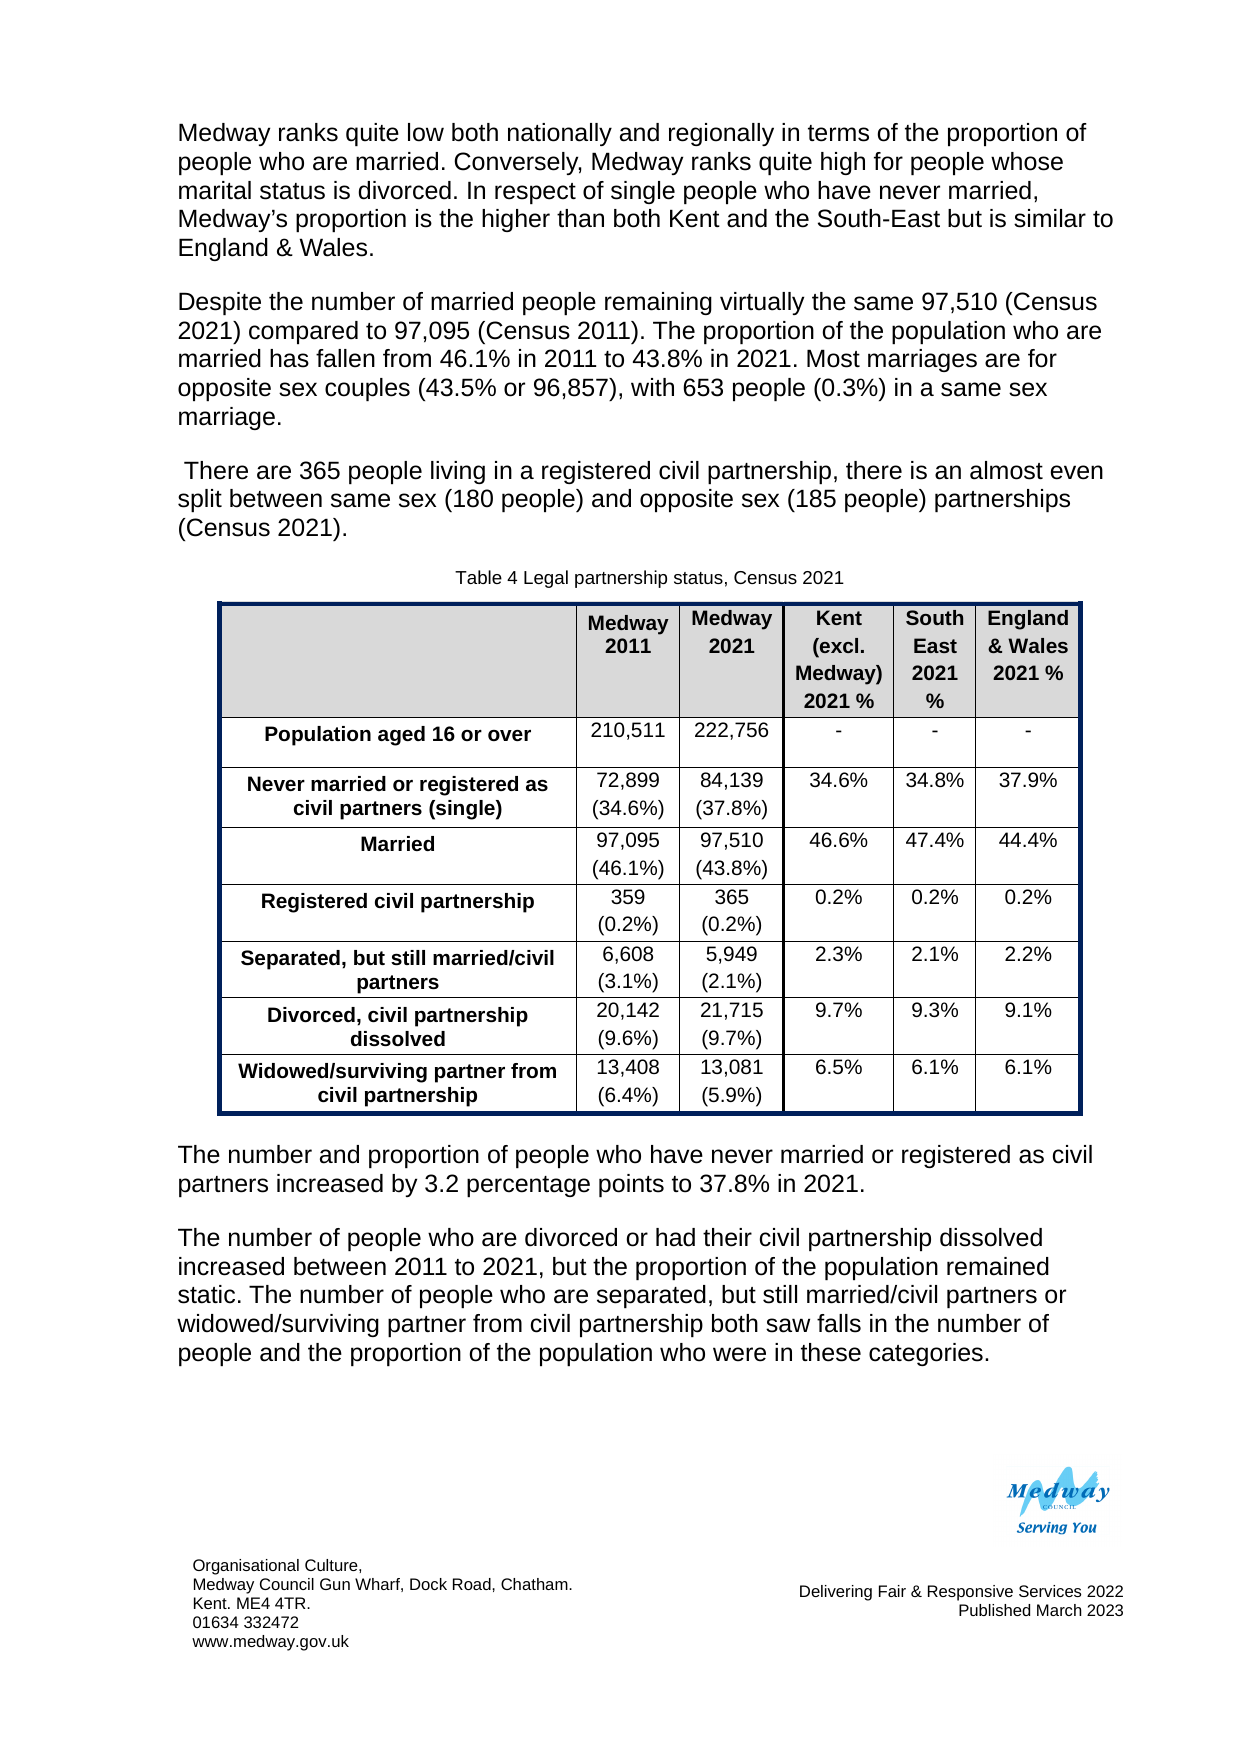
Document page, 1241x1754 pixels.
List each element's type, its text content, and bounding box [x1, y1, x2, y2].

table_header Medway 2021 [680, 606, 782, 717]
table_cell 37.9% [976, 768, 1078, 827]
table_cell 2.1% [894, 942, 975, 997]
table_cell 44.4% [976, 828, 1078, 884]
table_cell 13,408 (6.4%) [577, 1055, 679, 1111]
table_cell 9.7% [785, 998, 893, 1054]
table_cell Population aged 16 or over [222, 718, 576, 767]
table_cell Registered civil partnership [222, 885, 576, 941]
table_header South East 2021 % [894, 606, 975, 717]
table_cell 359 (0.2%) [577, 885, 679, 941]
table_cell 0.2% [976, 885, 1078, 941]
table_cell Widowed/surviving partner from civil partnership [222, 1055, 576, 1111]
table_cell 34.6% [785, 768, 893, 827]
table_cell 21,715 (9.7%) [680, 998, 782, 1054]
table_cell 6,608 (3.1%) [577, 942, 679, 997]
text Medway ranks quite low both nationally and regionally in terms of the proportion of people who are married. Conversely, Medway ranks quite high for people whose marital status is divorced. In respect of single people who have never married, Medway’s proportion is the higher than both Kent and the South-East but is similar to England & Wales. [177, 118, 1122, 262]
table_cell 210,511 [577, 718, 679, 767]
table_cell 46.6% [785, 828, 893, 884]
table_cell 34.8% [894, 768, 975, 827]
table_cell 84,139 (37.8%) [680, 768, 782, 827]
table_cell 20,142 (9.6%) [577, 998, 679, 1054]
table_cell 47.4% [894, 828, 975, 884]
table_cell - [894, 718, 975, 767]
table_cell 72,899 (34.6%) [577, 768, 679, 827]
table_cell 222,756 [680, 718, 782, 767]
table_cell 2.3% [785, 942, 893, 997]
table_header Kent (excl. Medway) 2021 % [785, 606, 893, 717]
table_header [222, 606, 576, 717]
text There are 365 people living in a registered civil partnership, there is an almost even split between same sex (180 people) and opposite sex (185 people) partnerships (Census 2021). [177, 456, 1122, 542]
table_cell Never married or registered as civil partners (single) [222, 768, 576, 827]
table_cell 97,510 (43.8%) [680, 828, 782, 884]
table_cell 6.5% [785, 1055, 893, 1111]
table_cell 0.2% [894, 885, 975, 941]
table_header England & Wales 2021 % [976, 606, 1078, 717]
table_cell 2.2% [976, 942, 1078, 997]
text Despite the number of married people remaining virtually the same 97,510 (Census 2021) compared to 97,095 (Census 2011). The proportion of the population who are married has fallen from 46.1% in 2011 to 43.8% in 2021. Most marriages are for opposite sex couples (43.5% or 96,857), with 653 people (0.3%) in a same sex marriage. [177, 287, 1122, 431]
table_cell 97,095 (46.1%) [577, 828, 679, 884]
table_cell 5,949 (2.1%) [680, 942, 782, 997]
table_cell Separated, but still married/civil partners [222, 942, 576, 997]
table_cell 13,081 (5.9%) [680, 1055, 782, 1111]
table_cell 9.1% [976, 998, 1078, 1054]
table_cell Divorced, civil partnership dissolved [222, 998, 576, 1054]
text The number and proportion of people who have never married or registered as civil partners increased by 3.2 percentage points to 37.8% in 2021. [177, 613, 1122, 1198]
table_cell - [785, 718, 893, 767]
table_cell - [976, 718, 1078, 767]
text Table 4 Legal partnership status, Census 2021 [177, 567, 1122, 588]
table_cell 6.1% [894, 1055, 975, 1111]
table_cell 9.3% [894, 998, 975, 1054]
table_cell Married [222, 828, 576, 884]
table_header Medway 2011 [577, 606, 679, 717]
picture [993, 1454, 1123, 1547]
table_cell 365 (0.2%) [680, 885, 782, 941]
table_cell 0.2% [785, 885, 893, 941]
table_cell 6.1% [976, 1055, 1078, 1111]
text The number of people who are divorced or had their civil partnership dissolved increased between 2011 to 2021, but the proportion of the population remained static. The number of people who are separated, but still married/civil partners or widowed/surviving partner from civil partnership both saw falls in the number of people and the proportion of the population who were in these categories. [177, 1223, 1122, 1367]
